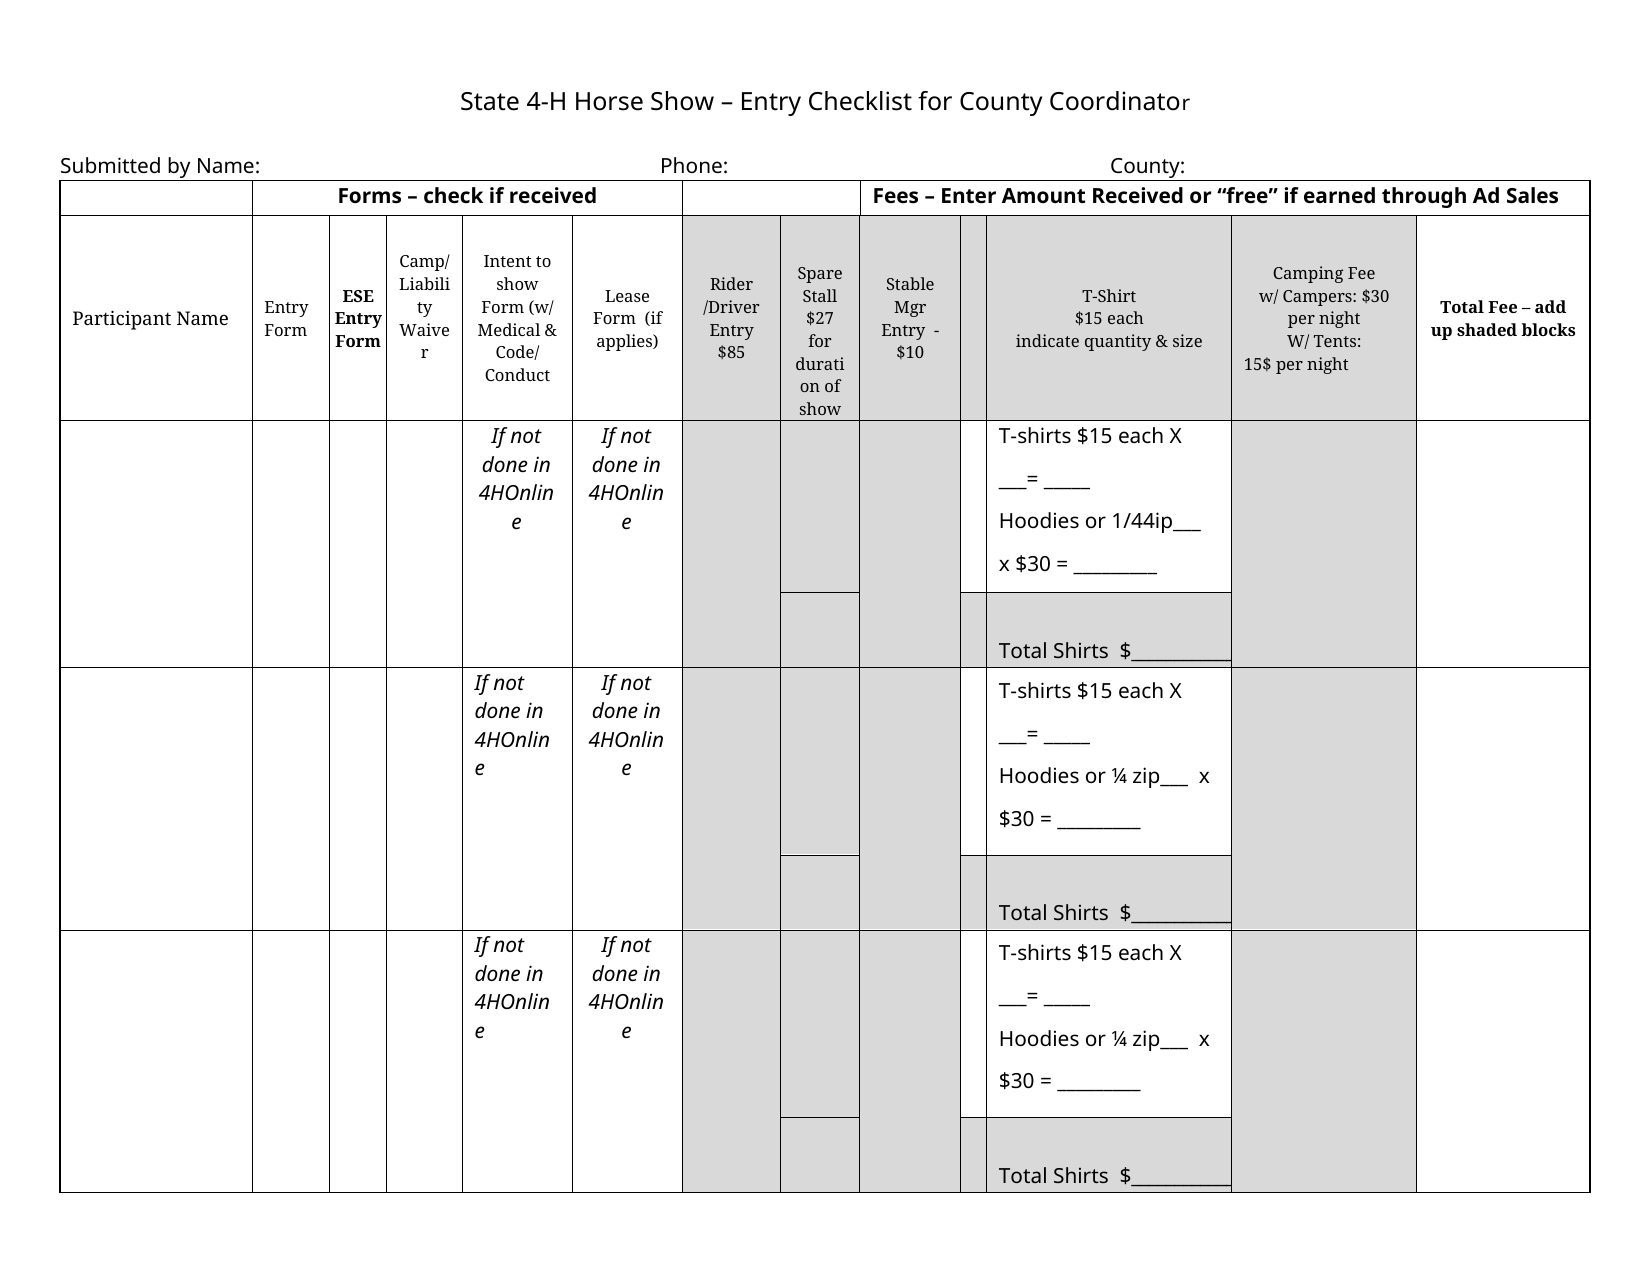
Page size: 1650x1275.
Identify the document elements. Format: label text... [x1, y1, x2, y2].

table_cell [781, 593, 859, 667]
table_header [683, 181, 860, 215]
table_cell [961, 1118, 986, 1192]
table_cell Total Shirts $ [987, 1118, 1231, 1192]
table_cell If not done in 4HOnline [463, 668, 572, 929]
table_header Fees – Enter Amount Received or “free” if earned through Ad Sales [861, 181, 1589, 215]
table_cell [781, 1118, 859, 1192]
table_cell Rider /Driver Entry $85 [683, 216, 780, 420]
table_cell Spare Stall $27 for duration of show [781, 216, 859, 420]
table_cell Participant Name [61, 216, 252, 420]
table_cell [387, 931, 462, 1192]
table_cell [61, 421, 252, 667]
table_cell [61, 668, 252, 929]
table_cell [781, 856, 859, 929]
table_cell [253, 668, 329, 929]
table_header Forms – check if received [253, 181, 682, 215]
table_cell [961, 421, 986, 592]
table_cell Total Shirts $ [987, 593, 1231, 667]
table_cell If not done in 4HOnline [463, 931, 572, 1192]
table_cell [253, 931, 329, 1192]
table_cell T-Shirt $15 each indicate quantity & size [987, 216, 1231, 420]
table_cell Total Fee – add up shaded blocks [1417, 216, 1589, 420]
table_cell [781, 931, 859, 1117]
table_cell [1417, 931, 1589, 1192]
table_cell [961, 216, 986, 420]
table_cell [860, 931, 960, 1192]
table_cell [683, 931, 780, 1192]
table_cell If not done in 4HOnline [573, 421, 682, 667]
text Submitted by Name: Phone: County: [60, 151, 1590, 180]
table_cell [330, 668, 386, 929]
table_cell Camp/ Liability Waiver [387, 216, 462, 420]
table_cell [860, 421, 960, 667]
table_cell [961, 668, 986, 854]
table_cell [330, 421, 386, 667]
table_cell If not done in 4HOnline [573, 668, 682, 929]
table_cell [961, 856, 986, 929]
table_cell Stable Mgr Entry - $10 [860, 216, 960, 420]
table_cell [1417, 421, 1589, 667]
table_cell [961, 931, 986, 1117]
table_cell Total Shirts $ [987, 856, 1231, 929]
table_cell [961, 593, 986, 667]
table_cell ESE Entry Form [330, 216, 386, 420]
table_cell [781, 421, 859, 592]
table_cell [860, 668, 960, 929]
table_cell T-shirts $15 each X ___= _____ Hoodies or ¼ zip___ x $30 = _________ [987, 668, 1231, 854]
table_cell [330, 931, 386, 1192]
table_cell [1232, 931, 1416, 1192]
table_cell [253, 421, 329, 667]
table_cell T-shirts $15 each X ___= _____ Hoodies or 1/44ip___ x $30 = _________ [987, 421, 1231, 592]
table_cell [683, 421, 780, 667]
list State 4-H Horse Show – Entry Checklist for [60, 83, 1590, 117]
table_cell [781, 668, 859, 854]
table_cell Entry Form [253, 216, 329, 420]
table_cell [387, 421, 462, 667]
table_cell If not done in 4HOnline [463, 421, 572, 667]
table_cell T-shirts $15 each X ___= _____ Hoodies or ¼ zip___ x $30 = _________ [987, 931, 1231, 1117]
table_cell Lease Form (if applies) [573, 216, 682, 420]
table_cell [683, 668, 780, 929]
table_cell If not done in 4HOnline [573, 931, 682, 1192]
table_cell [1417, 668, 1589, 929]
table_cell [1232, 668, 1416, 929]
table_cell Camping Fee w/ Campers: $30 per night W/ Tents: 15$ per night [1232, 216, 1416, 420]
table_header [61, 181, 252, 215]
table_cell [61, 931, 252, 1192]
table_cell Intent to show Form (w/ Medical & Code/ Conduct [463, 216, 572, 420]
table_cell [387, 668, 462, 929]
table_cell [1232, 421, 1416, 667]
